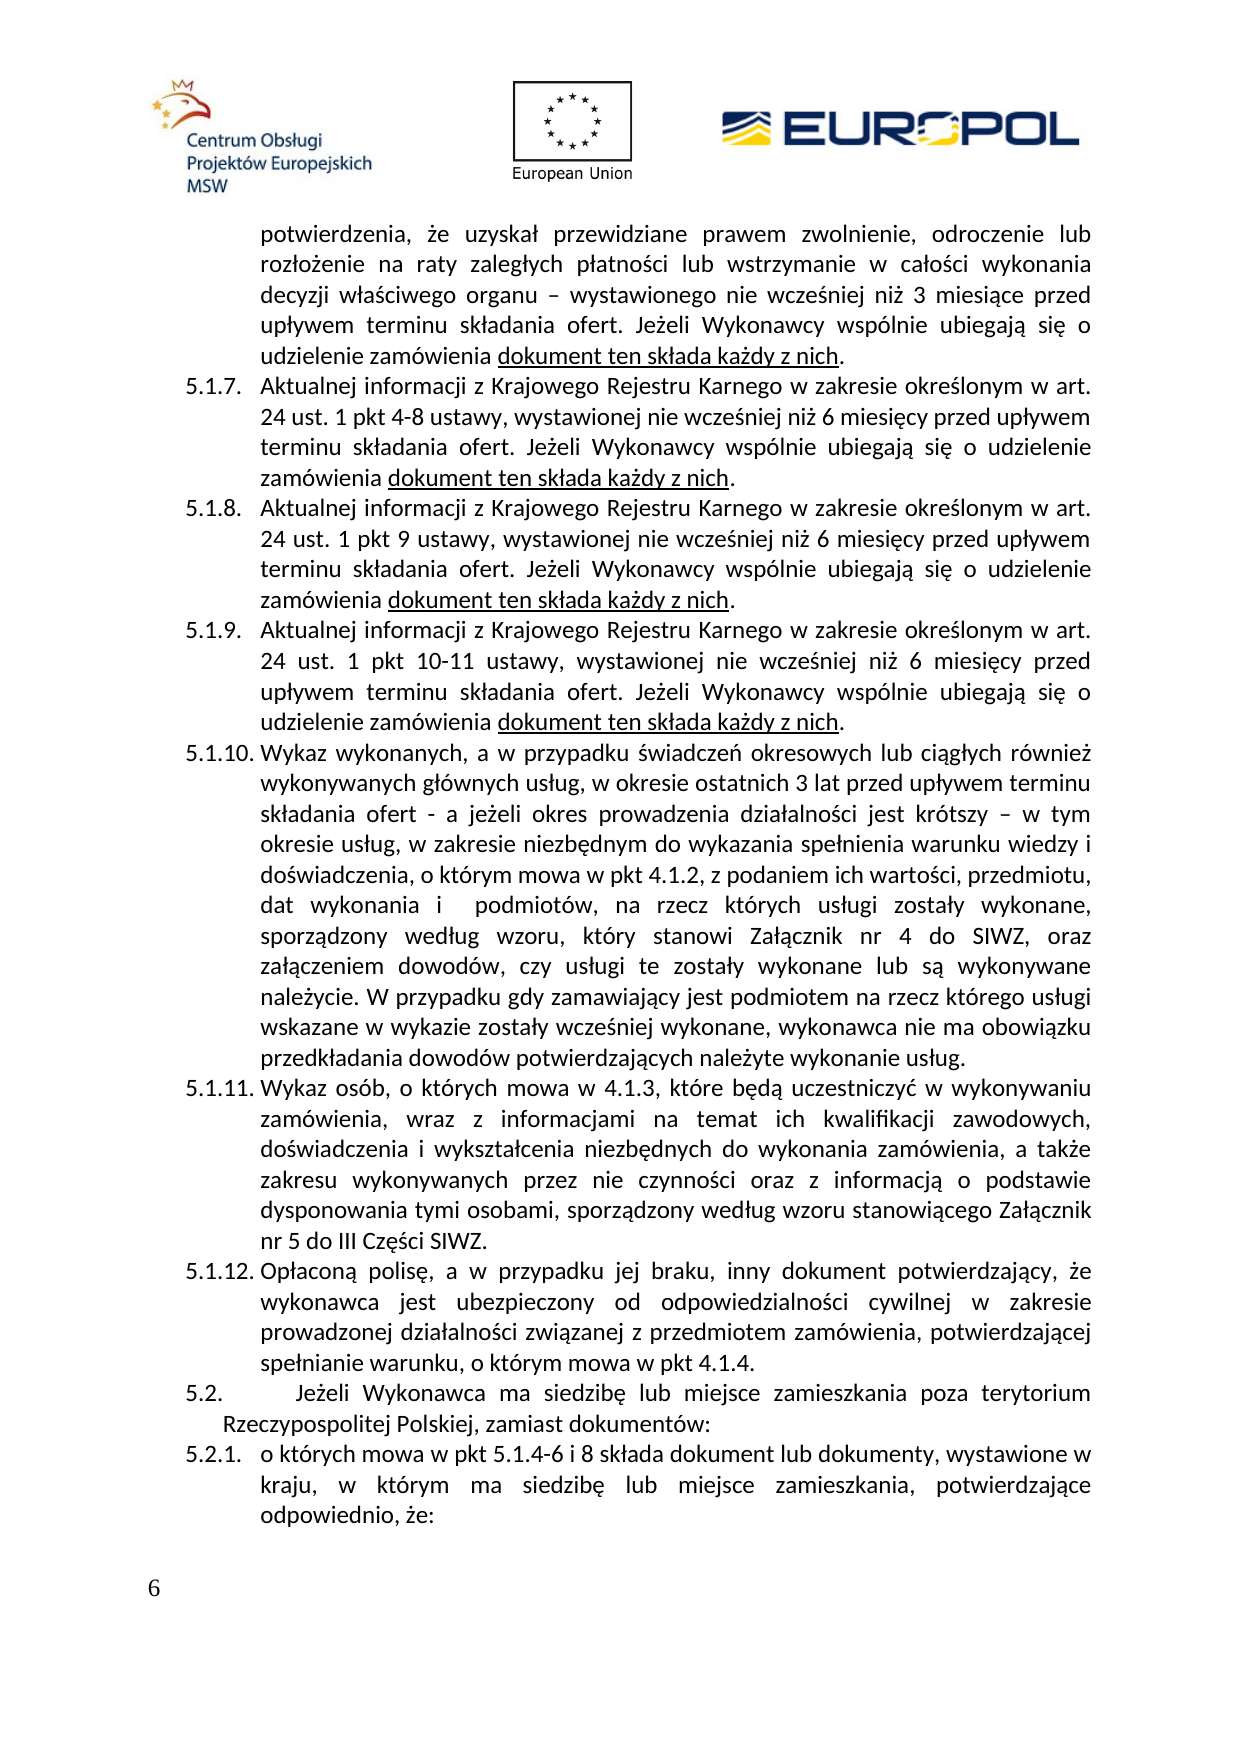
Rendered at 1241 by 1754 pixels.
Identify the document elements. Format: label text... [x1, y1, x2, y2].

list Wykaz osób, o których mowa w 4.1.3, które będą uczestniczyć w wykonywaniu zamówienia, wraz z informacjami na temat ich kwalifikacji zawodowych, doświadczenia i wykształcenia niezbędnych do wykonania zamówienia, a także zakresu wykonywanych przez nie czynności oraz z informacją o podstawie dysponowania tymi osobami, sporządzony według wzoru stanowiącego Załącznik nr 5 do III Części SIWZ. [185, 1072, 1092, 1256]
list Jeżeli Wykonawca ma siedzibę lub miejsce zamieszkania poza terytorium Rzeczypospolitej Polskiej, zamiast dokumentów: [185, 1378, 1092, 1439]
picture [147, 73, 377, 198]
list Aktualnej informacji z Krajowego Rejestru Karnego w zakresie określonym w art. 24 ust. 1 pkt 9 ustawy, wystawionej nie wcześniej niż 6 miesięcy przed upływem terminu składania ofert. Jeżeli Wykonawcy wspólnie ubiegają się o udzielenie zamówienia dokument ten składa każdy z nich. [185, 492, 1092, 614]
list Wykaz wykonanych, a w przypadku świadczeń okresowych lub ciągłych również wykonywanych głównych usług, w okresie ostatnich 3 lat przed upływem terminu składania ofert - a jeżeli okres prowadzenia działalności jest krótszy – w tym okresie usług, w zakresie niezbędnym do wykazania spełnienia warunku wiedzy i doświadczenia, o którym mowa w pkt 4.1.2, z podaniem ich wartości, przedmiotu, dat wykonania i podmiotów, na rzecz których usługi zostały wykonane, sporządzony według wzoru, który stanowi Załącznik nr 4 do SIWZ, oraz załączeniem dowodów, czy usługi te zostały wykonane lub są wykonywane należycie. W przypadku gdy zamawiający jest podmiotem na rzecz którego usługi wskazane w wykazie zostały wcześniej wykonane, wykonawca nie ma obowiązku przedkładania dowodów potwierdzających należyte wykonanie usług. [185, 737, 1092, 1072]
picture [710, 99, 1092, 158]
list Aktualnej informacji z Krajowego Rejestru Karnego w zakresie określonym w art. 24 ust. 1 pkt 4-8 ustawy, wystawionej nie wcześniej niż 6 miesięcy przed upływem terminu składania ofert. Jeżeli Wykonawcy wspólnie ubiegają się o udzielenie zamówienia dokument ten składa każdy z nich. [185, 370, 1092, 492]
picture [512, 81, 633, 182]
list Opłaconą polisę, a w przypadku jej braku, inny dokument potwierdzający, że wykonawca jest ubezpieczony od odpowiedzialności cywilnej w zakresie prowadzonej działalności związanej z przedmiotem zamówienia, potwierdzającej spełnianie warunku, o którym mowa w pkt 4.1.4. [185, 1256, 1092, 1378]
list Aktualnej informacji z Krajowego Rejestru Karnego w zakresie określonym w art. 24 ust. 1 pkt 10-11 ustawy, wystawionej nie wcześniej niż 6 miesięcy przed upływem terminu składania ofert. Jeżeli Wykonawcy wspólnie ubiegają się o udzielenie zamówienia dokument ten składa każdy z nich. [185, 614, 1092, 737]
list o których mowa w pkt 5.1.4-6 i 8 składa dokument lub dokumenty, wystawione w kraju, w którym ma siedzibę lub miejsce zamieszkania, potwierdzające odpowiednio, że: [185, 1439, 1092, 1530]
